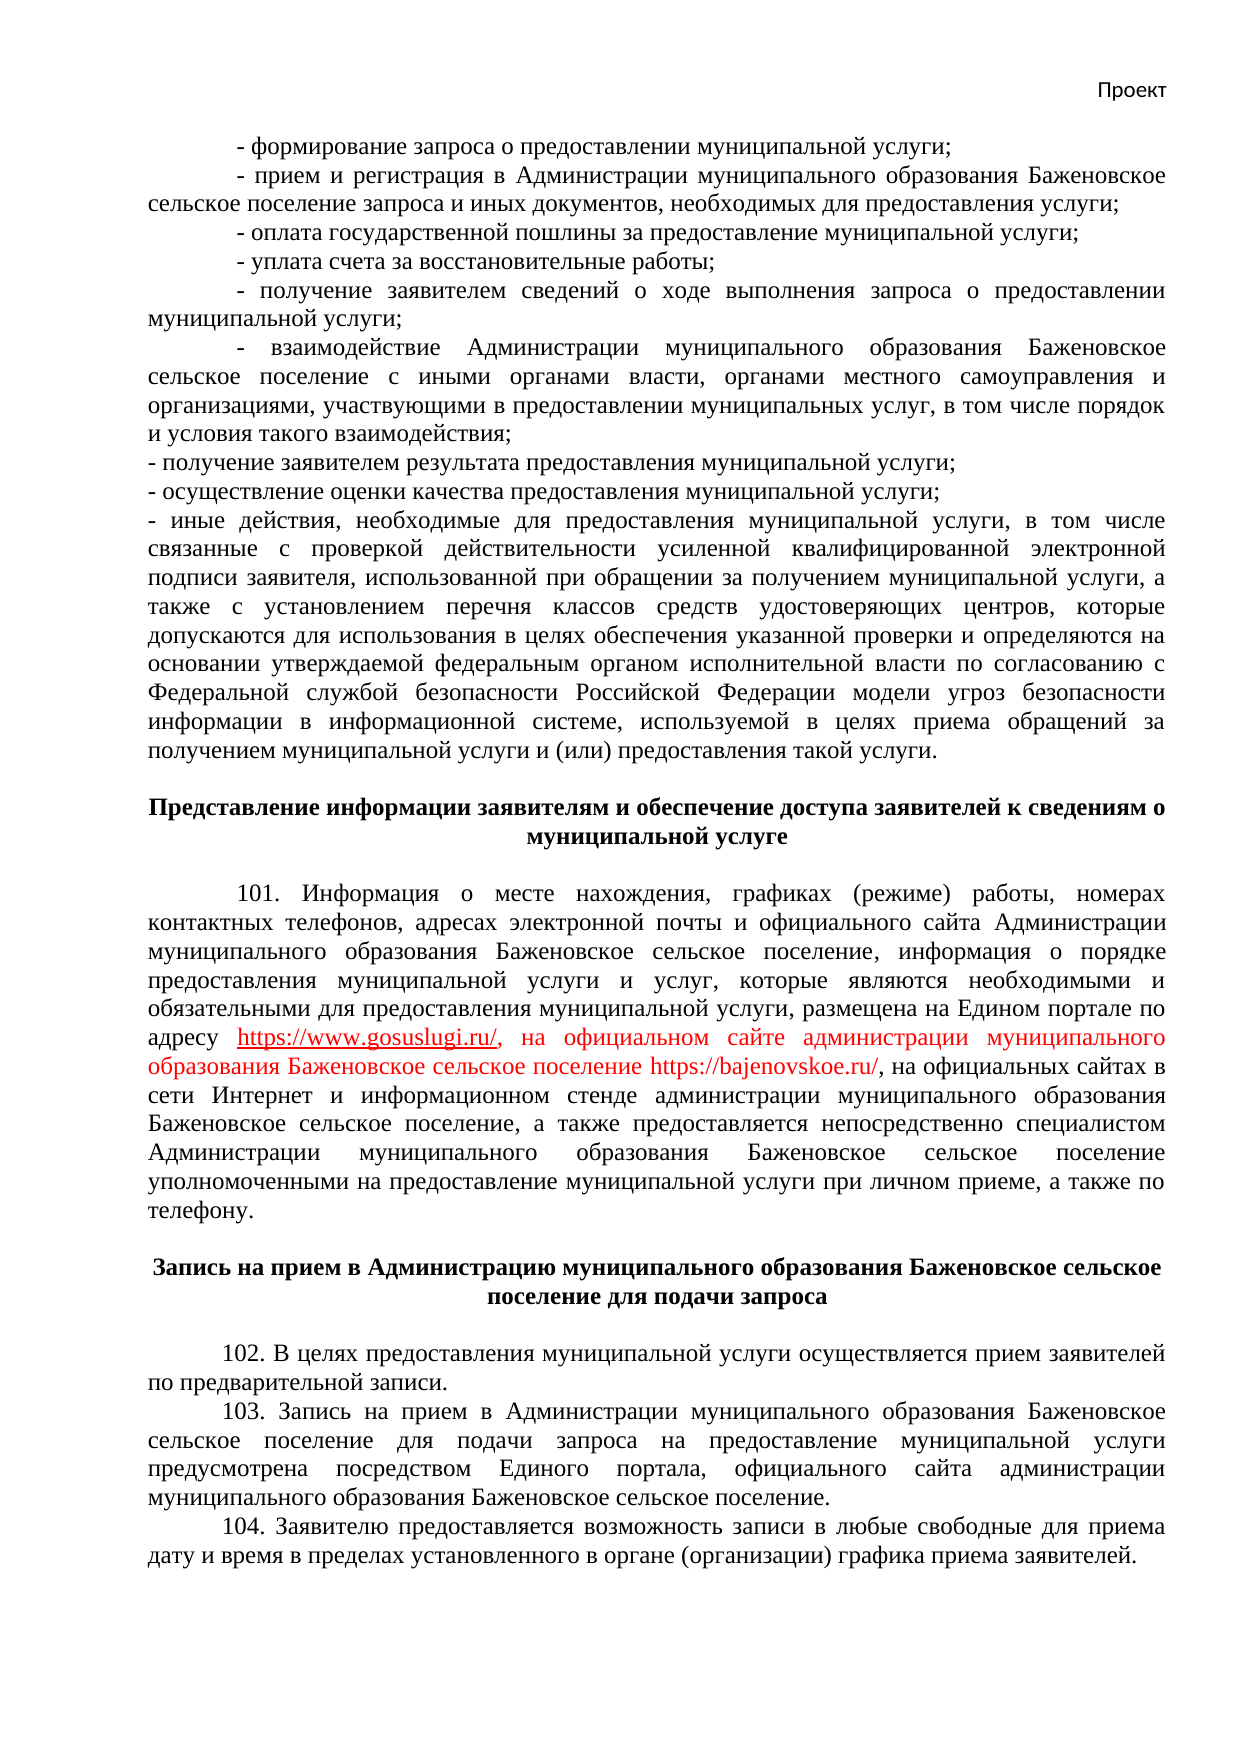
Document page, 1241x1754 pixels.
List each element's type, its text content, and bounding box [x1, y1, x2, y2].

text Представление информации заявителям и обеспечение доступа заявителей к сведениям о муниципальной услуге [148, 792, 1166, 850]
text 103. Запись на прием в Администрации муниципального образования Баженовское сельское поселение для подачи запроса на предоставление муниципальной услуги предусмотрена посредством Единого портала, официального сайта администрации муниципального образования Баженовское сельское поселение. [148, 1396, 1166, 1511]
text - прием и регистрация в Администрации муниципального образования Баженовское сельское поселение запроса и иных документов, необходимых для предоставления услуги; [148, 160, 1166, 217]
text - получение заявителем результата предоставления муниципальной услуги; [148, 447, 1166, 476]
text 102. В целях предоставления муниципальной услуги осуществляется прием заявителей по предварительной записи. [148, 1338, 1166, 1396]
text - формирование запроса о предоставлении муниципальной услуги; [148, 131, 1166, 160]
text 101. Информация о месте нахождения, графиках (режиме) работы, номерах контактных телефонов, адресах электронной почты и официального сайта Администрации муниципального образования Баженовское сельское поселение, информация о порядке предоставления муниципальной услуги и услуг, которые являются необходимыми и обязательными для предоставления муниципальной услуги, размещена на Едином портале по адресу https://www.gosuslugi.ru/, на официальном сайте администрации муниципального образования Баженовское сельское поселение https://bajenovskoe.ru/, на официальных сайтах в сети Интернет и информационном стенде администрации муниципального образования Баженовское сельское поселение, а также предоставляется непосредственно специалистом Администрации муниципального образования Баженовское сельское поселение уполномоченными на предоставление муниципальной услуги при личном приеме, а также по телефону. [148, 878, 1166, 1223]
text - иные действия, необходимые для предоставления муниципальной услуги, в том числе связанные с проверкой действительности усиленной квалифицированной электронной подписи заявителя, использованной при обращении за получением муниципальной услуги, а также с установлением перечня классов средств удостоверяющих центров, которые допускаются для использования в целях обеспечения указанной проверки и определяются на основании утверждаемой федеральным органом исполнительной власти по согласованию с Федеральной службой безопасности Российской Федерации модели угроз безопасности информации в информационной системе, используемой в целях приема обращений за получением муниципальной услуги и (или) предоставления такой услуги. [148, 505, 1166, 763]
text - уплата счета за восстановительные работы; [148, 246, 1166, 275]
text - оплата государственной пошлины за предоставление муниципальной услуги; [148, 217, 1166, 246]
text Запись на прием в Администрацию муниципального образования Баженовское сельское поселение для подачи запроса [148, 1252, 1166, 1310]
text - взаимодействие Администрации муниципального образования Баженовское сельское поселение с иными органами власти, органами местного самоуправления и организациями, участвующими в предоставлении муниципальных услуг, в том числе порядок и условия такого взаимодействия; [148, 332, 1166, 447]
text - получение заявителем сведений о ходе выполнения запроса о предоставлении муниципальной услуги; [148, 275, 1166, 332]
text - осуществление оценки качества предоставления муниципальной услуги; [148, 476, 1166, 505]
text 104. Заявителю предоставляется возможность записи в любые свободные для приема дату и время в пределах установленного в органе (организации) графика приема заявителей. [148, 1511, 1166, 1568]
